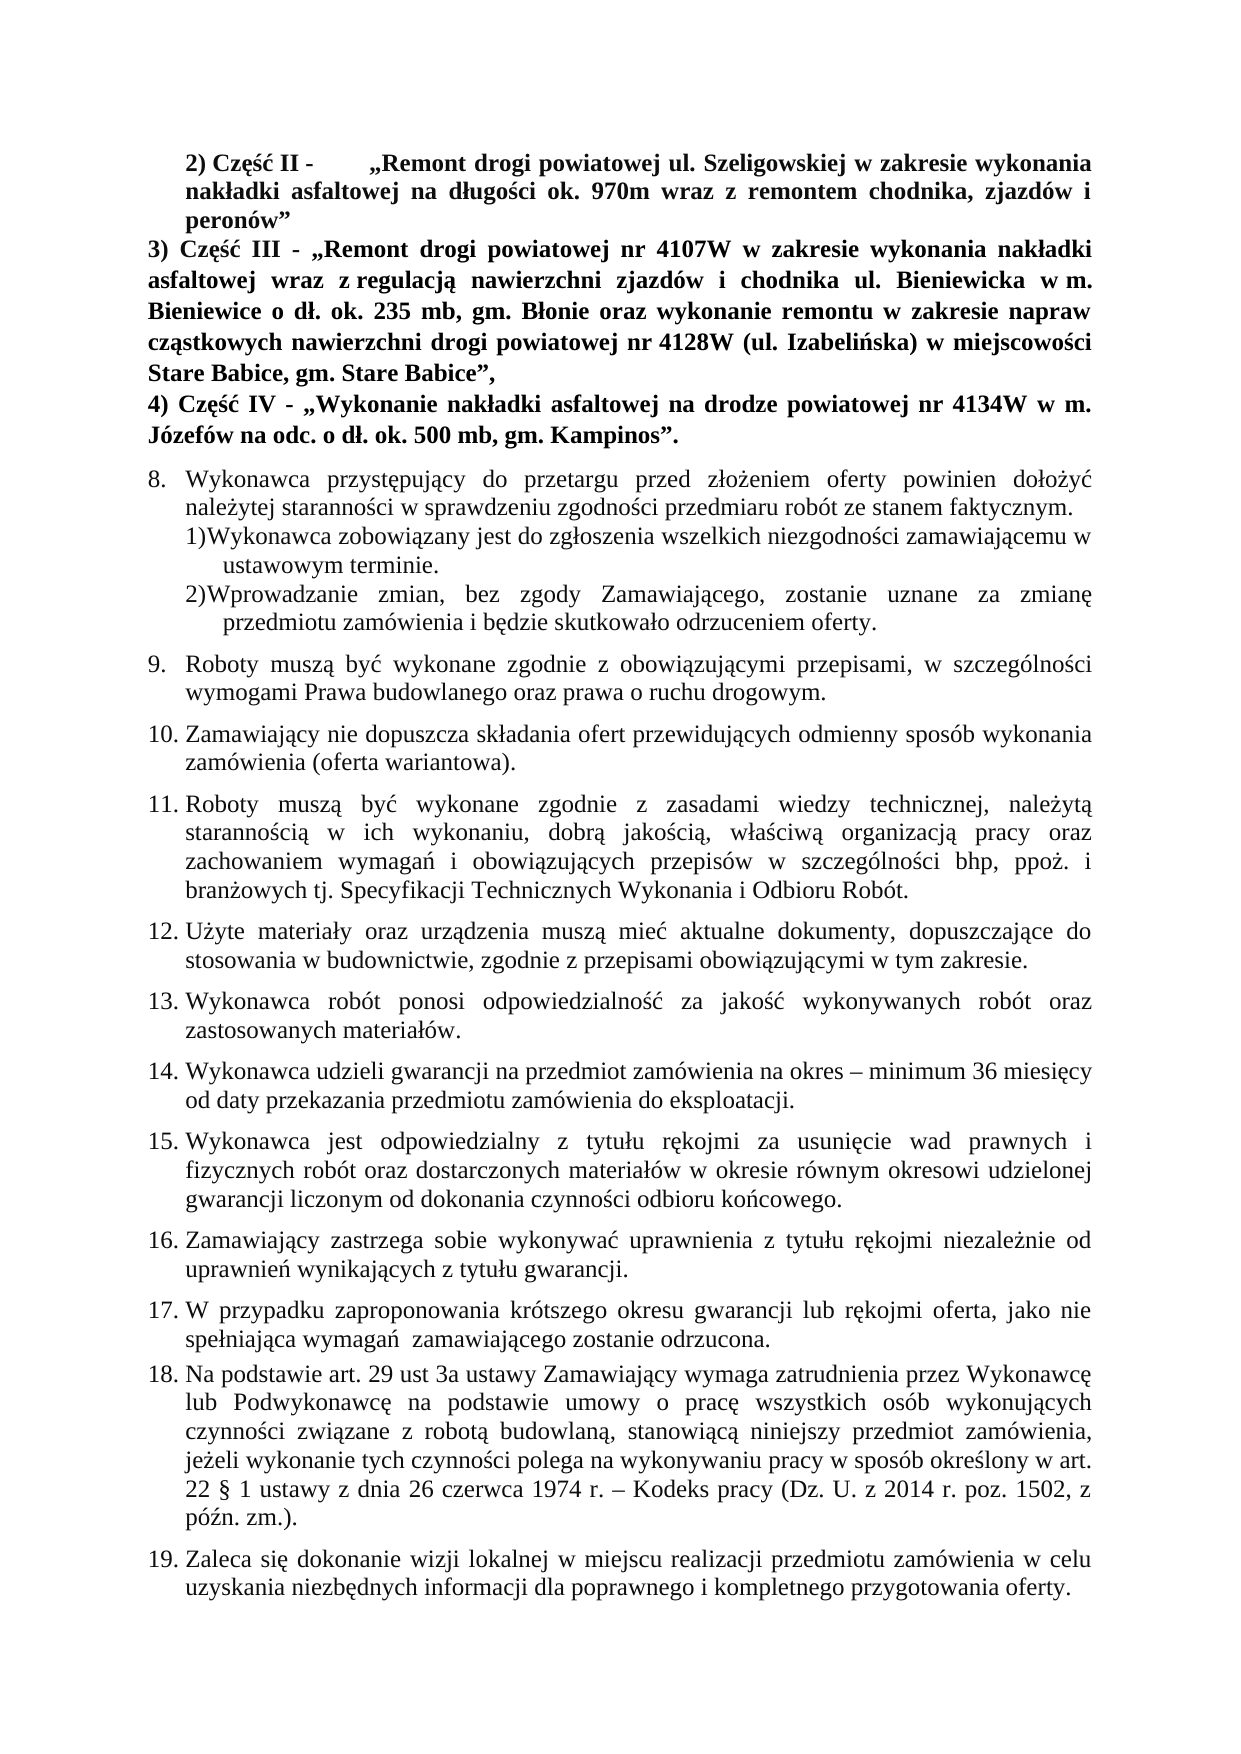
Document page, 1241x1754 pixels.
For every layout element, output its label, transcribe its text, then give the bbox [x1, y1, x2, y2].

list Wykonawca jest odpowiedzialny z tytułu rękojmi za usunięcie wad prawnych i fizycznych robót oraz dostarczonych materiałów w okresie równym okresowi udzielonej gwarancji liczonym od dokonania czynności odbioru końcowego. [148, 1126, 1093, 1212]
list Wykonawca zobowiązany jest do zgłoszenia wszelkich niezgodności zamawiającemu w ustawowym terminie. [185, 521, 1093, 579]
list Wykonawca przystępujący do przetargu przed złożeniem oferty powinien dołożyć należytej staranności w sprawdzeniu zgodności przedmiaru robót ze stanem faktycznym. [148, 464, 1093, 521]
list Roboty muszą być wykonane zgodnie z zasadami wiedzy technicznej, należytą starannością w ich wykonaniu, dobrą jakością, właściwą organizacją pracy oraz zachowaniem wymagań i obowiązujących przepisów w szczególności bhp, ppoż. i branżowych tj. Specyfikacji Technicznych Wykonania i Odbioru Robót. [148, 789, 1093, 904]
list Na podstawie art. 29 ust 3a ustawy Zamawiający wymaga zatrudnienia przez Wykonawcę lub Podwykonawcę na podstawie umowy o pracę wszystkich osób wykonujących czynności związane z robotą budowlaną, stanowiącą niniejszy przedmiot zamówienia, jeżeli wykonanie tych czynności polega na wykonywaniu pracy w sposób określony w art. 22 § 1 ustawy z dnia 26 czerwca 1974 r. – Kodeks pracy (Dz. U. z 2014 r. poz. 1502, z późn. zm.). [148, 1359, 1093, 1531]
text 4) Część IV - „Wykonanie nakładki asfaltowej na drodze powiatowej nr 4134W w m. Józefów na odc. o dł. ok. 500 mb, gm. Kampinos”. [148, 389, 1093, 449]
list Zamawiający nie dopuszcza składania ofert przewidujących odmienny sposób wykonania zamówienia (oferta wariantowa). [148, 719, 1093, 776]
list Użyte materiały oraz urządzenia muszą mieć aktualne dokumenty, dopuszczające do stosowania w budownictwie, zgodnie z przepisami obowiązującymi w tym zakresie. [148, 916, 1093, 974]
text 2) Część II - „Remont drogi powiatowej ul. Szeligowskiej w zakresie wykonania nakładki asfaltowej na długości ok. 970m wraz z remontem chodnika, zjazdów i peronów” [185, 148, 1093, 234]
list Wykonawca robót ponosi odpowiedzialność za jakość wykonywanych robót oraz zastosowanych materiałów. [148, 986, 1093, 1044]
text 3) Część III - „Remont drogi powiatowej nr 4107W w zakresie wykonania nakładki asfaltowej wraz z regulacją nawierzchni zjazdów i chodnika ul. Bieniewicka w m. Bieniewice o dł. ok. 235 mb, gm. Błonie oraz wykonanie remontu w zakresie napraw cząstkowych nawierzchni drogi powiatowej nr 4128W (ul. Izabelińska) w miejscowości Stare Babice, gm. Stare Babice”, [148, 234, 1093, 387]
list Zaleca się dokonanie wizji lokalnej w miejscu realizacji przedmiotu zamówienia w celu uzyskania niezbędnych informacji dla poprawnego i kompletnego przygotowania oferty. [148, 1544, 1093, 1601]
list Zamawiający zastrzega sobie wykonywać uprawnienia z tytułu rękojmi niezależnie od uprawnień wynikających z tytułu gwarancji. [148, 1225, 1093, 1282]
list Wprowadzanie zmian, bez zgody Zamawiającego, zostanie uznane za zmianę przedmiotu zamówienia i będzie skutkowało odrzuceniem oferty. [185, 579, 1093, 636]
list Roboty muszą być wykonane zgodnie z obowiązującymi przepisami, w szczególności wymogami Prawa budowlanego oraz prawa o ruchu drogowym. [148, 649, 1093, 706]
list Wykonawca udzieli gwarancji na przedmiot zamówienia na okres – minimum 36 miesięcy od daty przekazania przedmiotu zamówienia do eksploatacji. [148, 1056, 1093, 1114]
list W przypadku zaproponowania krótszego okresu gwarancji lub rękojmi oferta, jako nie spełniająca wymagań zamawiającego zostanie odrzucona. [148, 1295, 1093, 1352]
